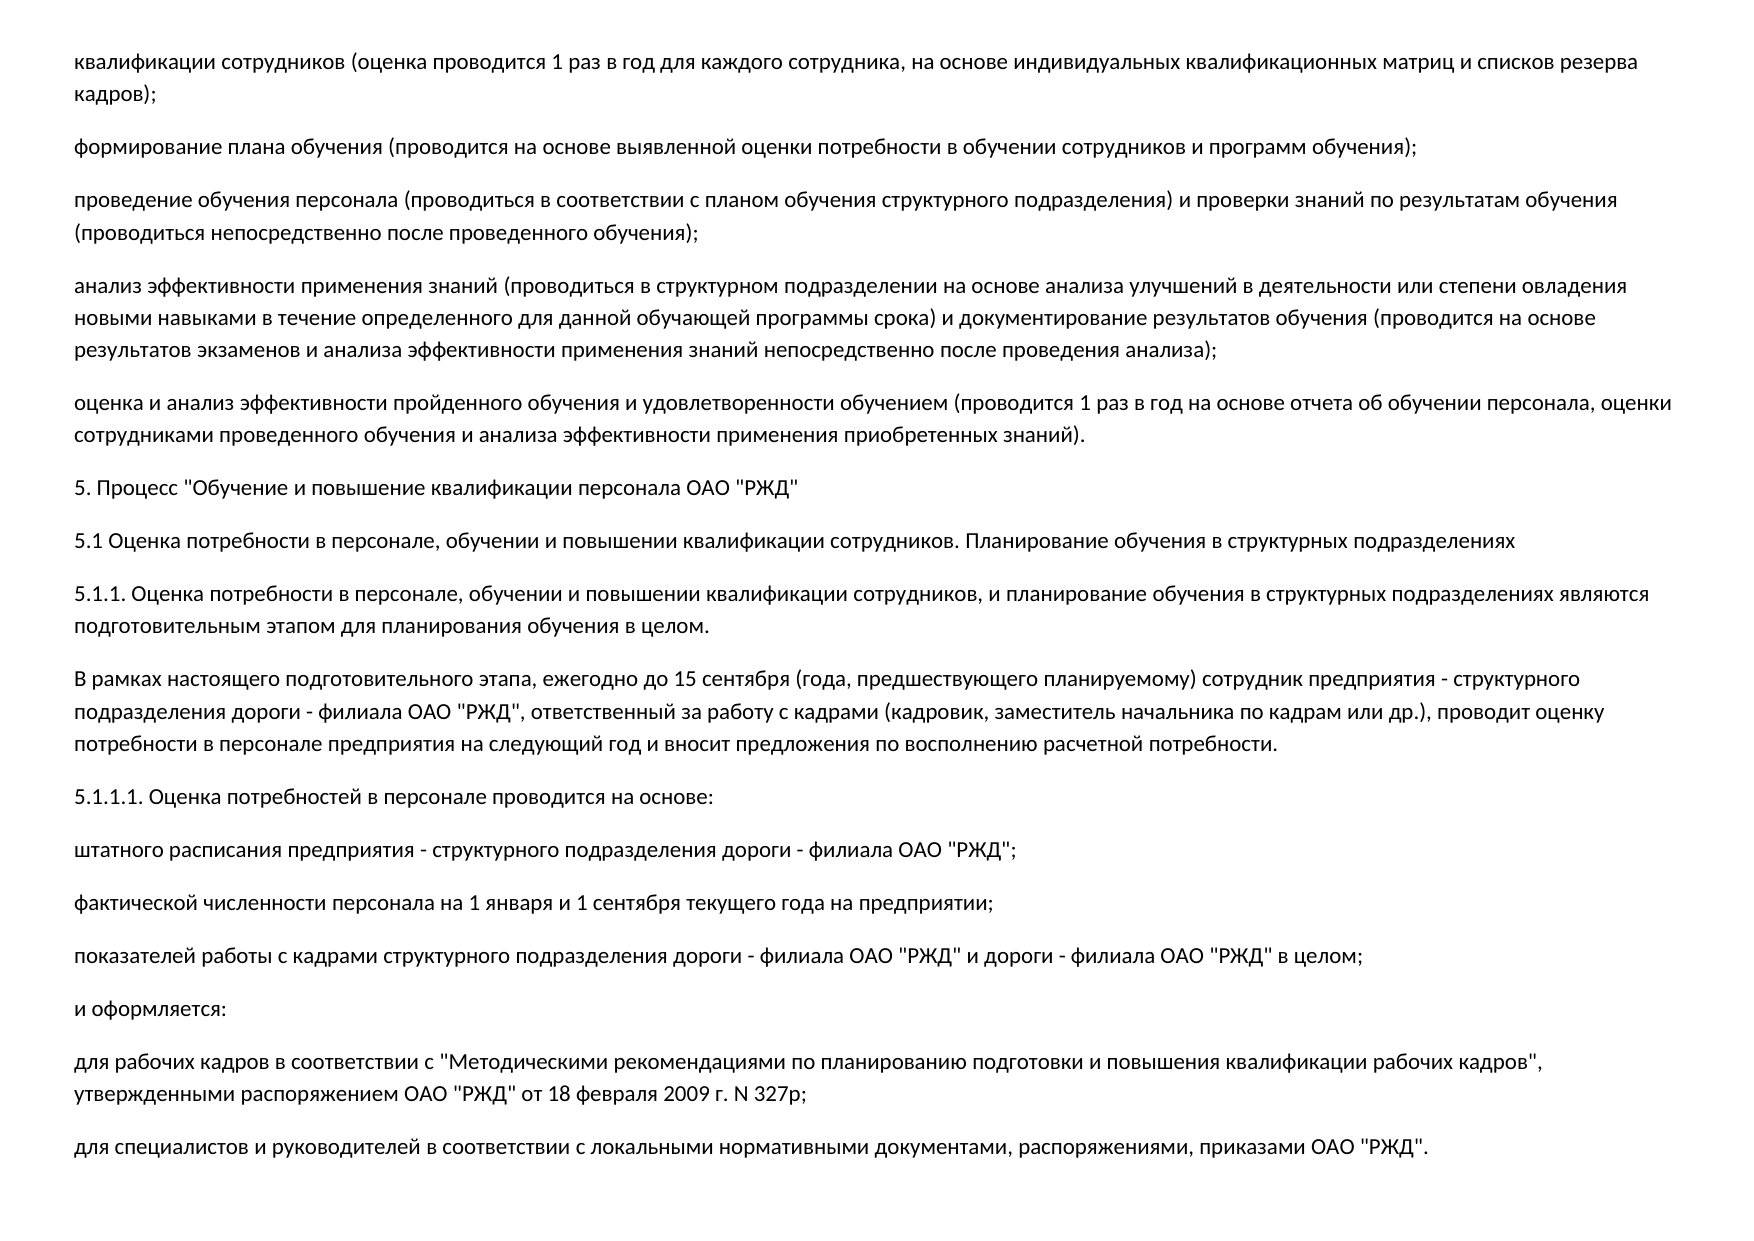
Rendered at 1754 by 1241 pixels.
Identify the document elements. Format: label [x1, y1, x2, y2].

table_header [74, 47, 1680, 1185]
